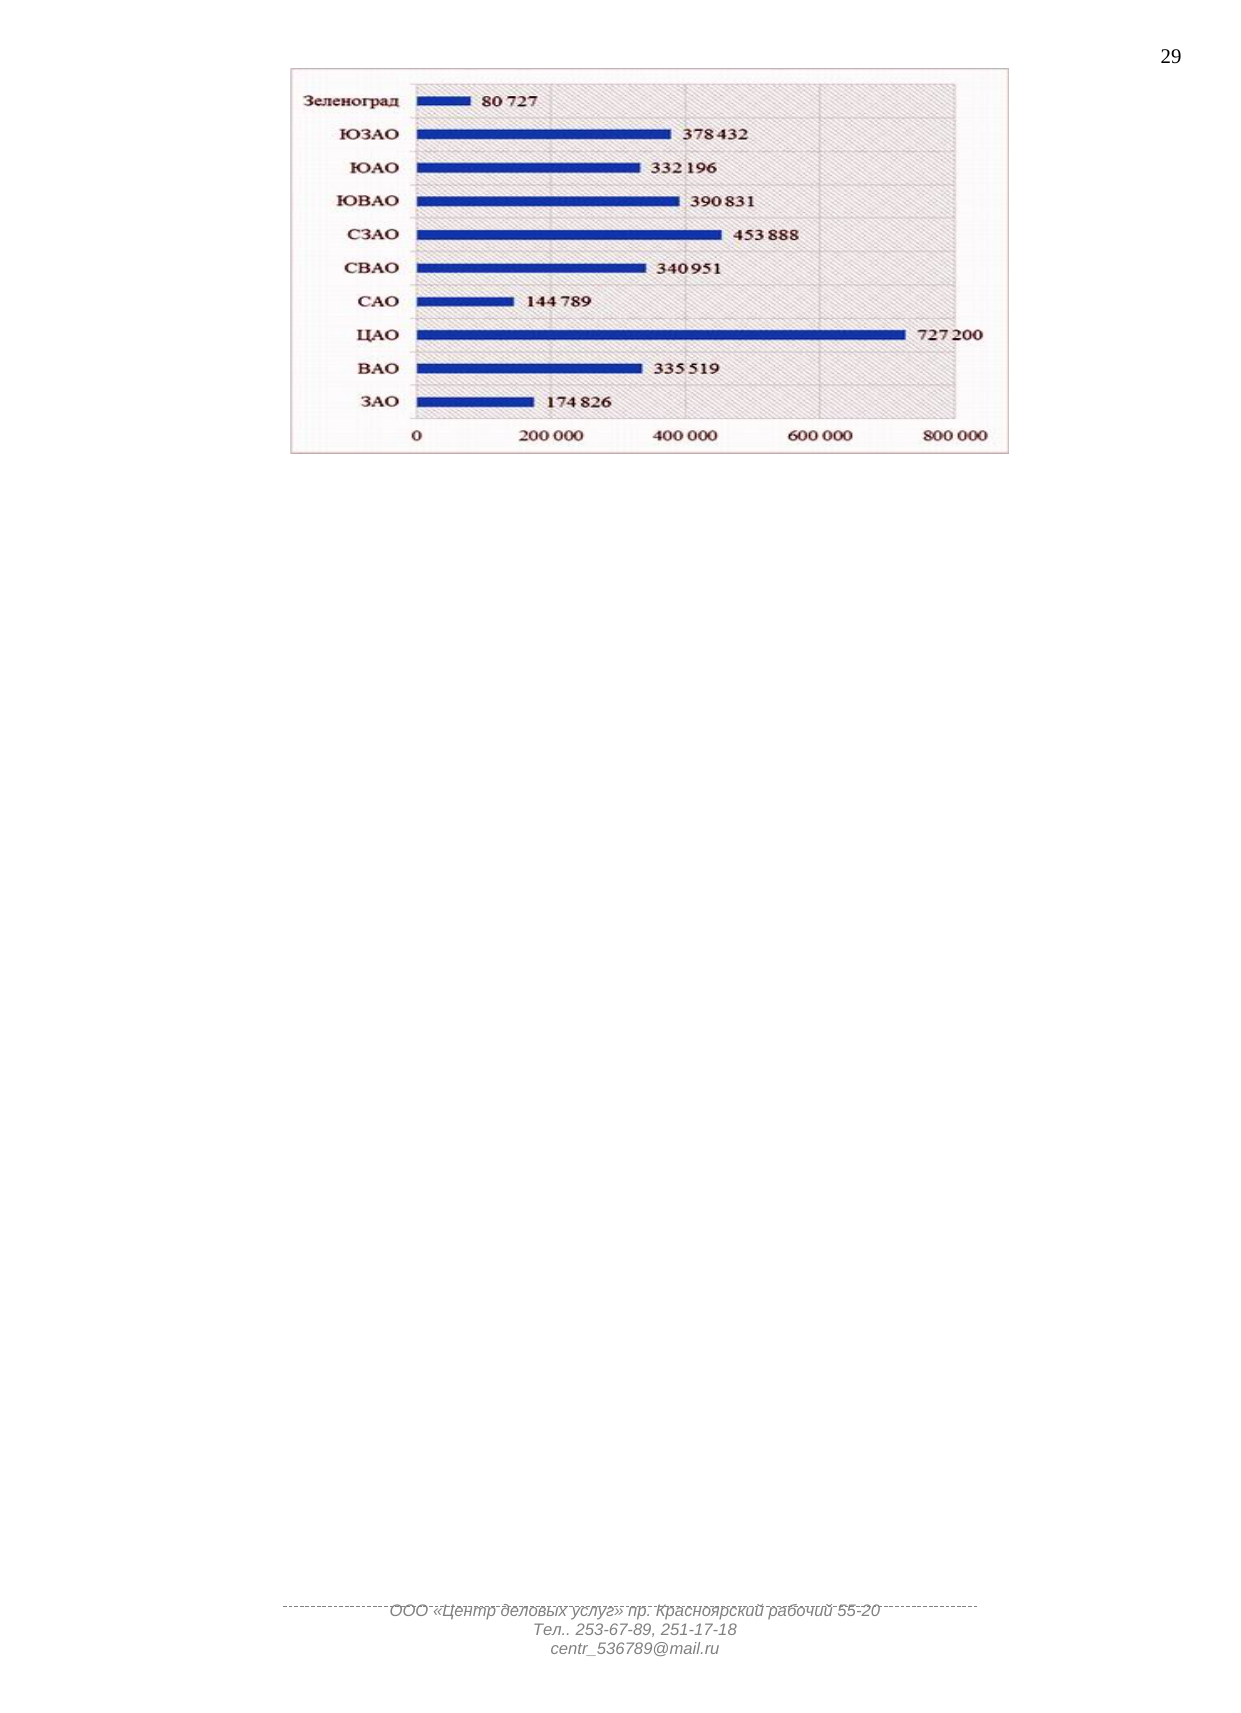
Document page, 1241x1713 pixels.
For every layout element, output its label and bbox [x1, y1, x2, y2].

picture [290, 68, 1009, 454]
